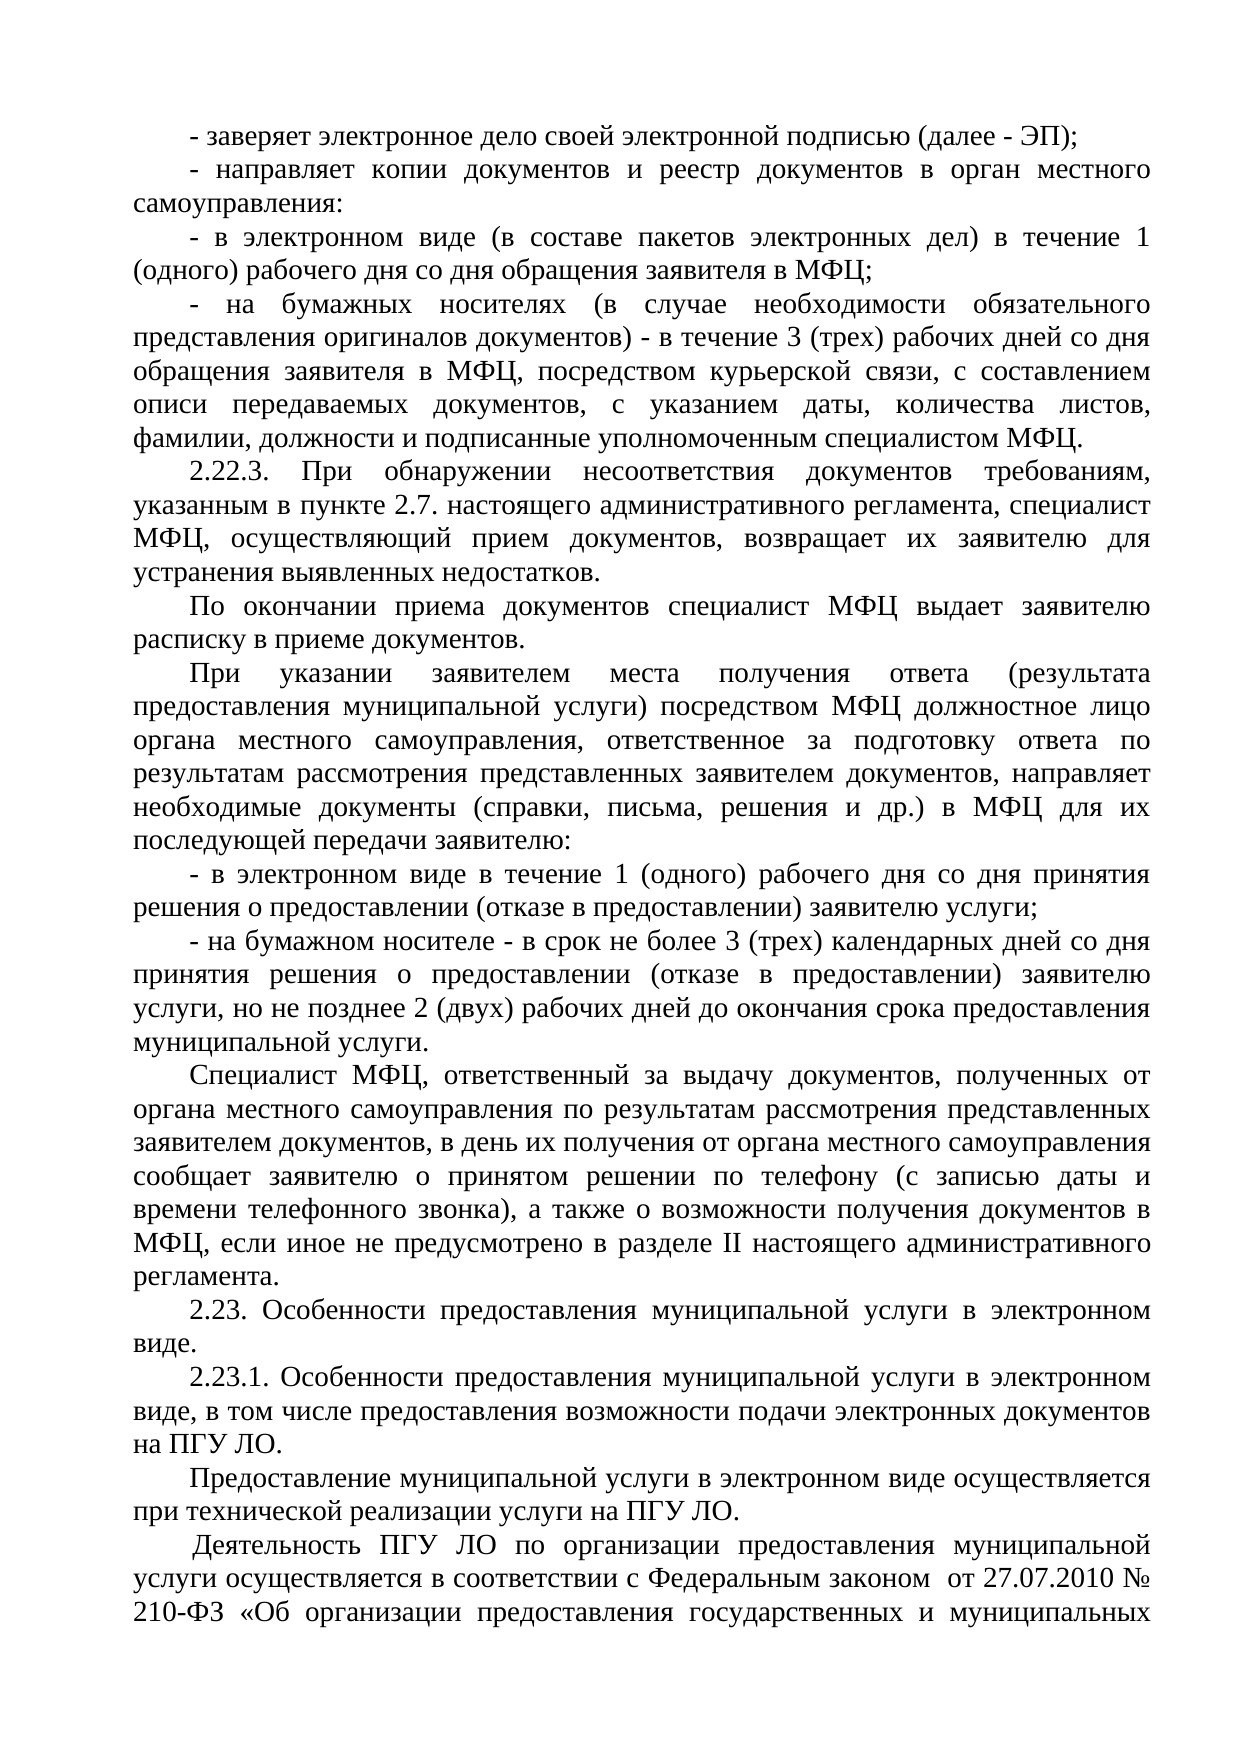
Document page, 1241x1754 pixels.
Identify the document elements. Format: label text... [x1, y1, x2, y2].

text - в электронном виде в течение 1 (одного) рабочего дня со дня принятия решения о предоставлении (отказе в предоставлении) заявителю услуги; [133, 856, 1152, 923]
text При указании заявителем места получения ответа (результата предоставления муниципальной услуги) посредством МФЦ должностное лицо органа местного самоуправления, ответственное за подготовку ответа по результатам рассмотрения представленных заявителем документов, направляет необходимые документы (справки, письма, решения и др.) в МФЦ для их последующей передачи заявителю: [133, 655, 1152, 856]
text Предоставление муниципальной услуги в электронном виде осуществляется при технической реализации услуги на ПГУ ЛО. [133, 1460, 1152, 1527]
text 2.22.3. При обнаружении несоответствия документов требованиям, указанным в пункте 2.7. настоящего административного регламента, специалист МФЦ, осуществляющий прием документов, возвращает их заявителю для устранения выявленных недостатков. [133, 453, 1152, 588]
text - направляет копии документов и реестр документов в орган местного самоуправления: [133, 152, 1152, 219]
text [133, 1527, 1152, 1627]
text - заверяет электронное дело своей электронной подписью (далее - ЭП); [133, 118, 1152, 152]
text - на бумажном носителе - в срок не более 3 (трех) календарных дней со дня принятия решения о предоставлении (отказе в предоставлении) заявителю услуги, но не позднее 2 (двух) рабочих дней до окончания срока предоставления муниципальной услуги. [133, 923, 1152, 1057]
text По окончании приема документов специалист МФЦ выдает заявителю расписку в приеме документов. [133, 588, 1152, 655]
text - в электронном виде (в составе пакетов электронных дел) в течение 1 (одного) рабочего дня со дня обращения заявителя в МФЦ; [133, 219, 1152, 286]
text - на бумажных носителях (в случае необходимости обязательного представления оригиналов документов) - в течение 3 (трех) рабочих дней со дня обращения заявителя в МФЦ, посредством курьерской связи, с составлением описи передаваемых документов, с указанием даты, количества листов, фамилии, должности и подписанные уполномоченным специалистом МФЦ. [133, 286, 1152, 453]
text Специалист МФЦ, ответственный за выдачу документов, полученных от органа местного самоуправления по результатам рассмотрения представленных заявителем документов, в день их получения от органа местного самоуправления сообщает заявителю о принятом решении по телефону (с записью даты и времени телефонного звонка), а также о возможности получения документов в МФЦ, если иное не предусмотрено в разделе II настоящего административного регламента. [133, 1057, 1152, 1292]
text 2.23.1. Особенности предоставления муниципальной услуги в электронном виде, в том числе предоставления возможности подачи электронных документов на ПГУ ЛО. [133, 1359, 1152, 1460]
text 2.23. Особенности предоставления муниципальной услуги в электронном виде. [133, 1292, 1152, 1359]
